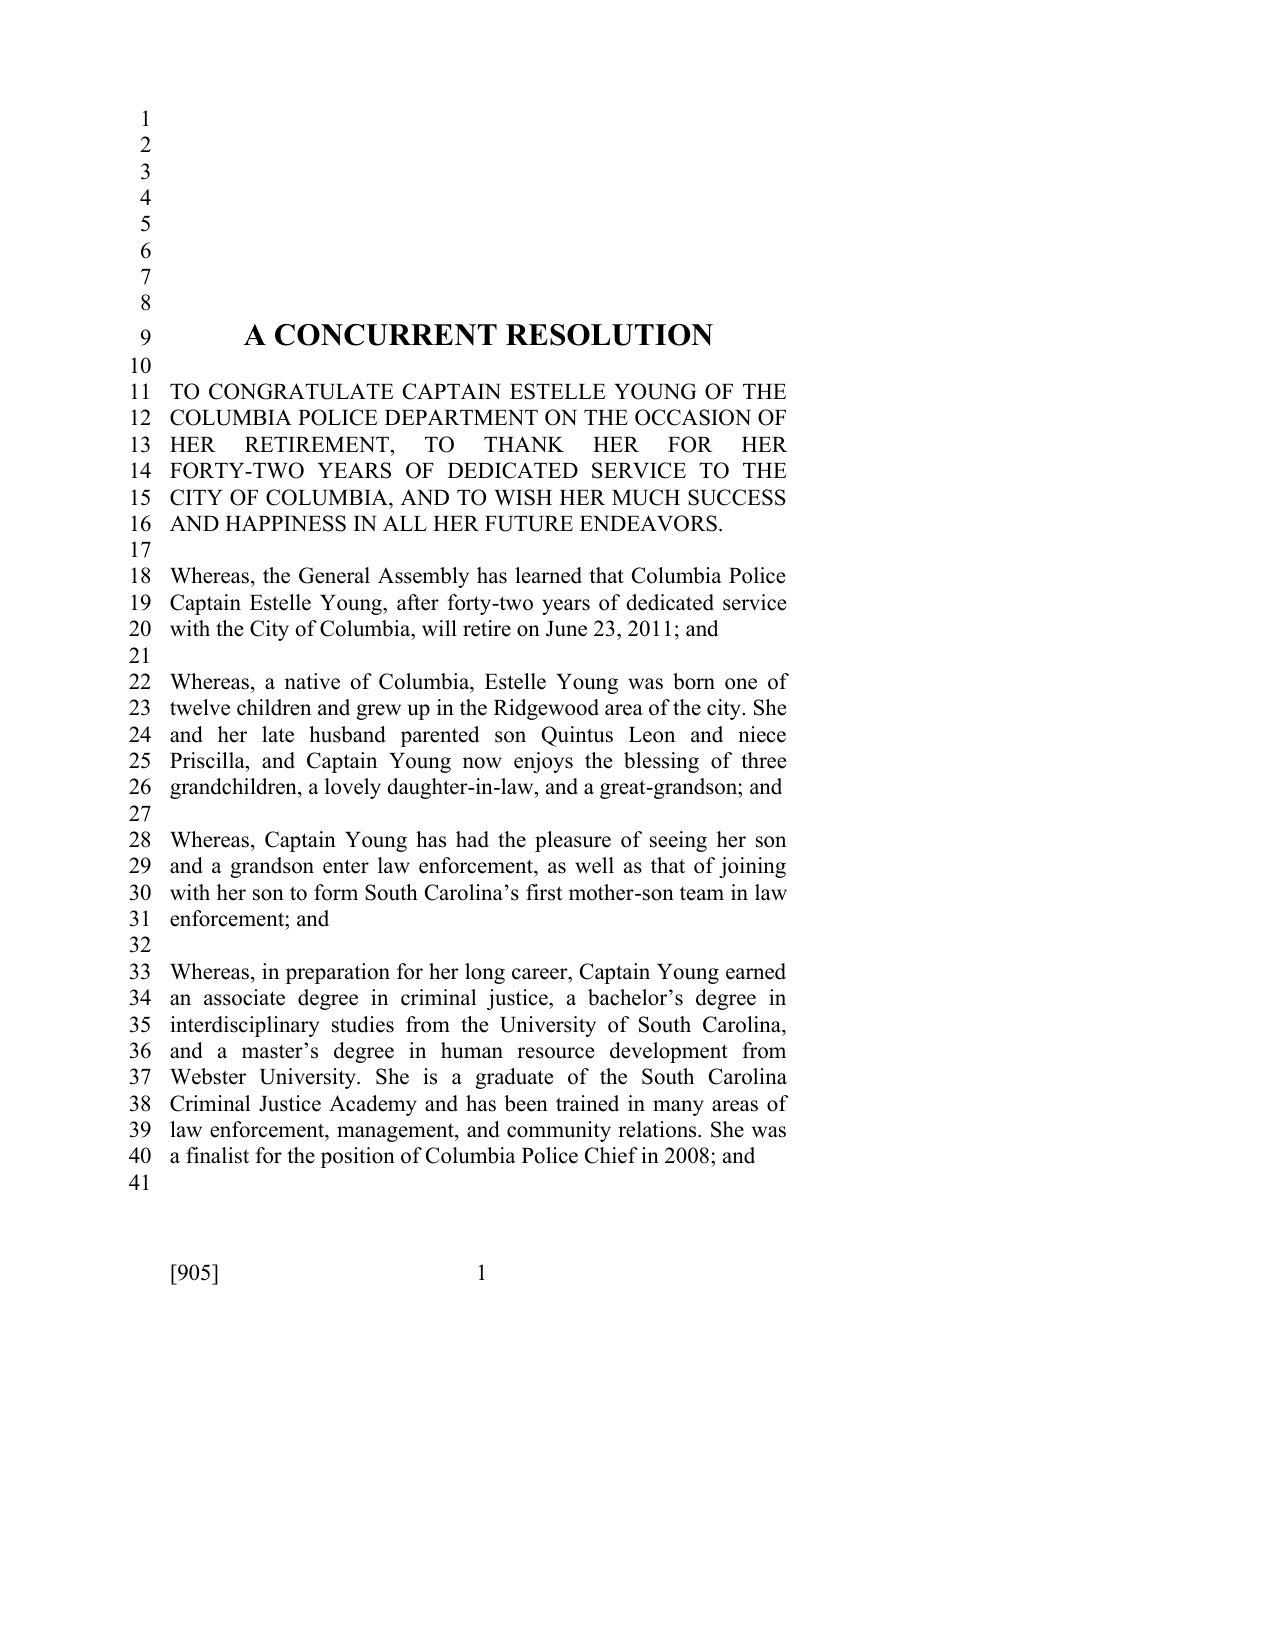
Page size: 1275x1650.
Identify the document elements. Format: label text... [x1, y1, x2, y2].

text A CONCURRENT RESOLUTION [169, 316, 787, 352]
text Whereas, in preparation for her long career, Captain Young earned an associate degree in criminal justice, a bachelor’s degree in interdisciplinary studies from the University of South Carolina, and a master’s degree in human resource development from Webster University. She is a graduate of the South Carolina Criminal Justice Academy and has been trained in many areas of law enforcement, management, and community relations. She was a finalist for the position of Columbia Police Chief in 2008; and [169, 958, 787, 1169]
text Whereas, the General Assembly has learned that Columbia Police Captain Estelle Young, after forty-two years of dedicated service with the City of Columbia, will retire on June 23, 2011; and [169, 563, 787, 642]
text TO CONGRATULATE CAPTAIN ESTELLE YOUNG OF THE COLUMBIA POLICE DEPARTMENT ON THE OCCASION OF HER RETIREMENT, TO THANK HER FOR HER FORTY-TWO YEARS OF DEDICATED SERVICE TO THE CITY OF COLUMBIA, AND TO WISH HER MUCH SUCCESS AND HAPPINESS IN ALL HER FUTURE ENDEAVORS. [169, 378, 787, 536]
text Whereas, Captain Young has had the pleasure of seeing her son and a grandson enter law enforcement, as well as that of joining with her son to form South Carolina’s first mother-son team in law enforcement; and [169, 826, 787, 932]
text Whereas, a native of Columbia, Estelle Young was born one of twelve children and grew up in the Ridgewood area of the city. She and her late husband parented son Quintus Leon and niece Priscilla, and Captain Young now enjoys the blessing of three grandchildren, a lovely daughter-in-law, and a great-grandson; and [169, 668, 787, 800]
